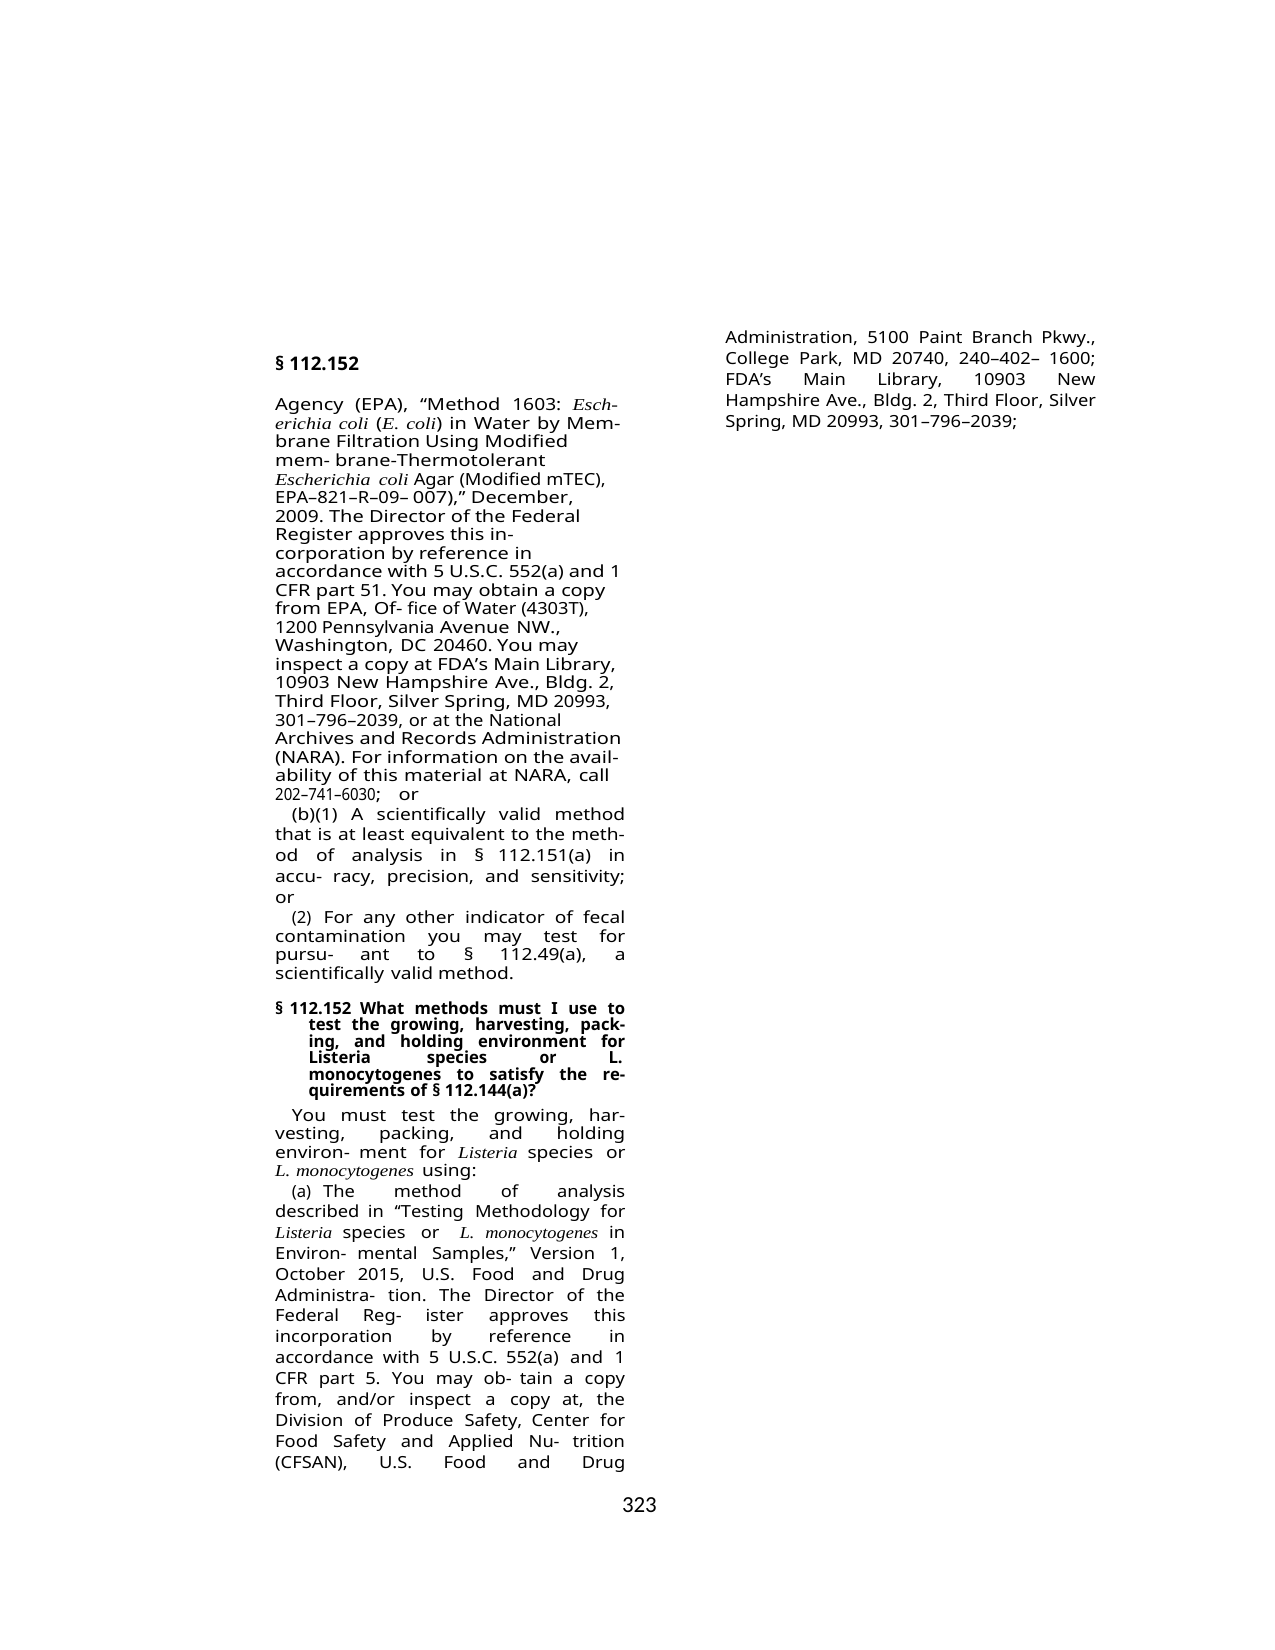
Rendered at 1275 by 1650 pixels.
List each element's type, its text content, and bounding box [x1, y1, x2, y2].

text § 112.152 [275, 350, 625, 376]
list For any other indicator of fecal contamination you may test for pursu- ant to § 112.49(a), a scientifically valid method. [275, 909, 625, 983]
text (b)(1) A scientifically valid method that is at least equivalent to the meth- od of analysis in § 112.151(a) in accu- racy, precision, and sensitivity; or [275, 804, 625, 908]
text You must test the growing, har- vesting, packing, and holding environ- ment for Listeria species or L. monocytogenes using: [275, 1106, 625, 1180]
list The method of analysis described in ‘‘Testing Methodology for Listeria species or L. monocytogenes in Environ- mental Samples,’’ Version 1, October 2015, U.S. Food and Drug Administra- tion. The Director of the Federal Reg- ister approves this incorporation by reference in accordance with 5 U.S.C. 552(a) and 1 CFR part 5. You may ob- tain a copy from, and/or inspect a copy at, the Division of Produce Safety, Center for Food Safety and Applied Nu- trition (CFSAN), U.S. Food and Drug Administration, 5100 Paint Branch Pkwy., College Park, MD 20740, 240–402– 1600; FDA’s Main Library, 10903 New Hampshire Ave., Bldg. 2, Third Floor, Silver Spring, MD 20993, 301–796–2039; [275, 1180, 625, 1473]
subtitle § 112.152 What methods must I use to test the growing, harvesting, pack- ing, and holding environment for Listeria species or L. monocytogenes to satisfy the re- quirements of § 112.144(a)? [275, 1001, 625, 1100]
text Agency (EPA), ‘‘Method 1603: Esch- erichia coli (E. coli) in Water by Mem- brane Filtration Using Modified mem- brane-Thermotolerant Escherichia coli Agar (Modified mTEC), EPA–821–R–09– 007),’’ December, 2009. The Director of the Federal Register approves this in- corporation by reference in accordance with 5 U.S.C. 552(a) and 1 CFR part 51. You may obtain a copy from EPA, Of- fice of Water (4303T), 1200 Pennsylvania Avenue NW., Washington, DC 20460. You may inspect a copy at FDA’s Main Library, 10903 New Hampshire Ave., Bldg. 2, Third Floor, Silver Spring, MD 20993, 301–796–2039, or at the National Archives and Records Administration (NARA). For information on the avail- ability of this material at NARA, call 202–741–6030; or [275, 396, 625, 804]
